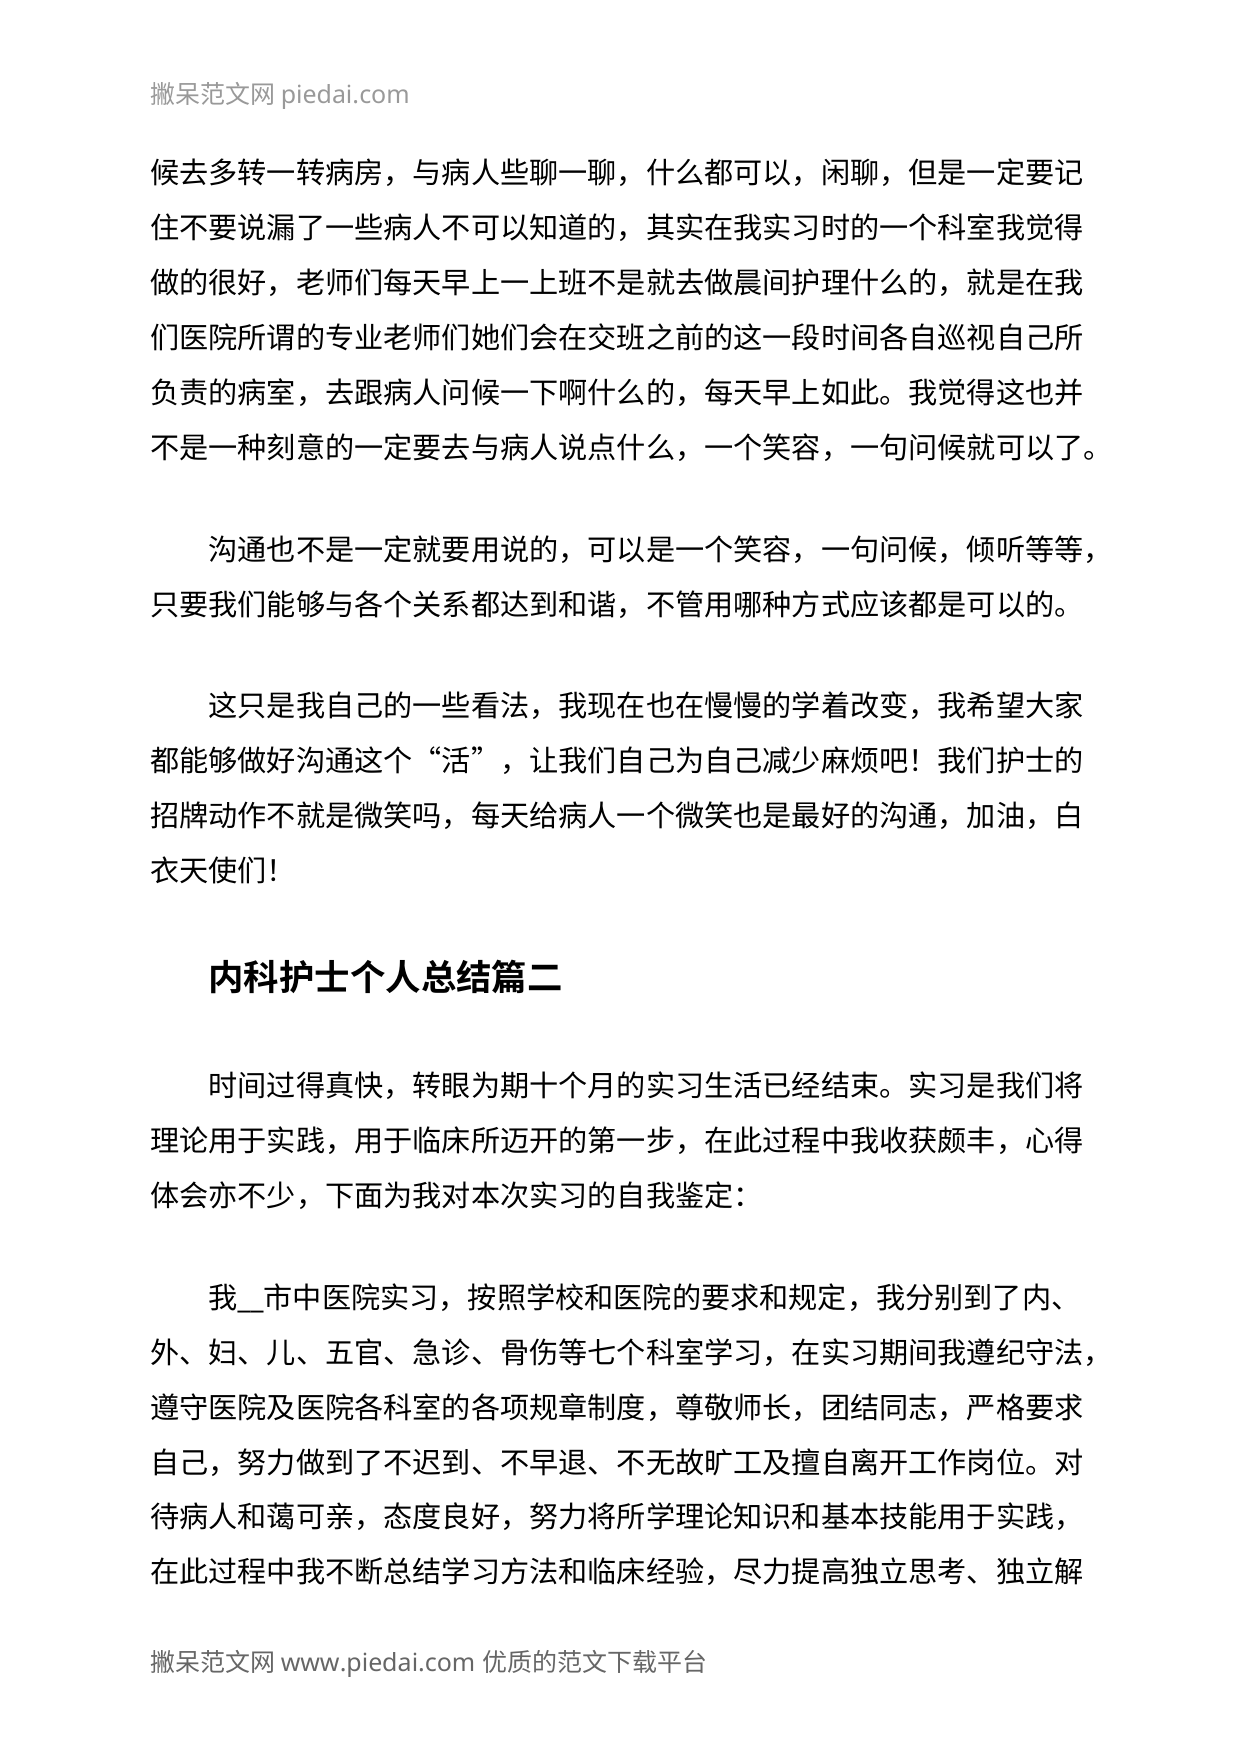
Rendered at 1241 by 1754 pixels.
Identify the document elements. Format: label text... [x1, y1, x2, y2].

text 内科护士个人总结篇二 [150, 949, 1090, 1001]
text 这只是我自己的一些看法，我现在也在慢慢的学着改变，我希望大家都能够做好沟通这个“活”，让我们自己为自己减少麻烦吧！我们护士的招牌动作不就是微笑吗，每天给病人一个微笑也是最好的沟通，加油，白衣天使们！ [150, 683, 1090, 890]
text 时间过得真快，转眼为期十个月的实习生活已经结束。实习是我们将理论用于实践，用于临床所迈开的第一步，在此过程中我收获颇丰，心得体会亦不少，下面为我对本次实习的自我鉴定： [150, 1063, 1090, 1215]
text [150, 1274, 1090, 1591]
text 沟通也不是一定就要用说的，可以是一个笑容，一句问候，倾听等等，只要我们能够与各个关系都达到和谐，不管用哪种方式应该都是可以的。 [150, 526, 1090, 623]
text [150, 150, 1090, 467]
